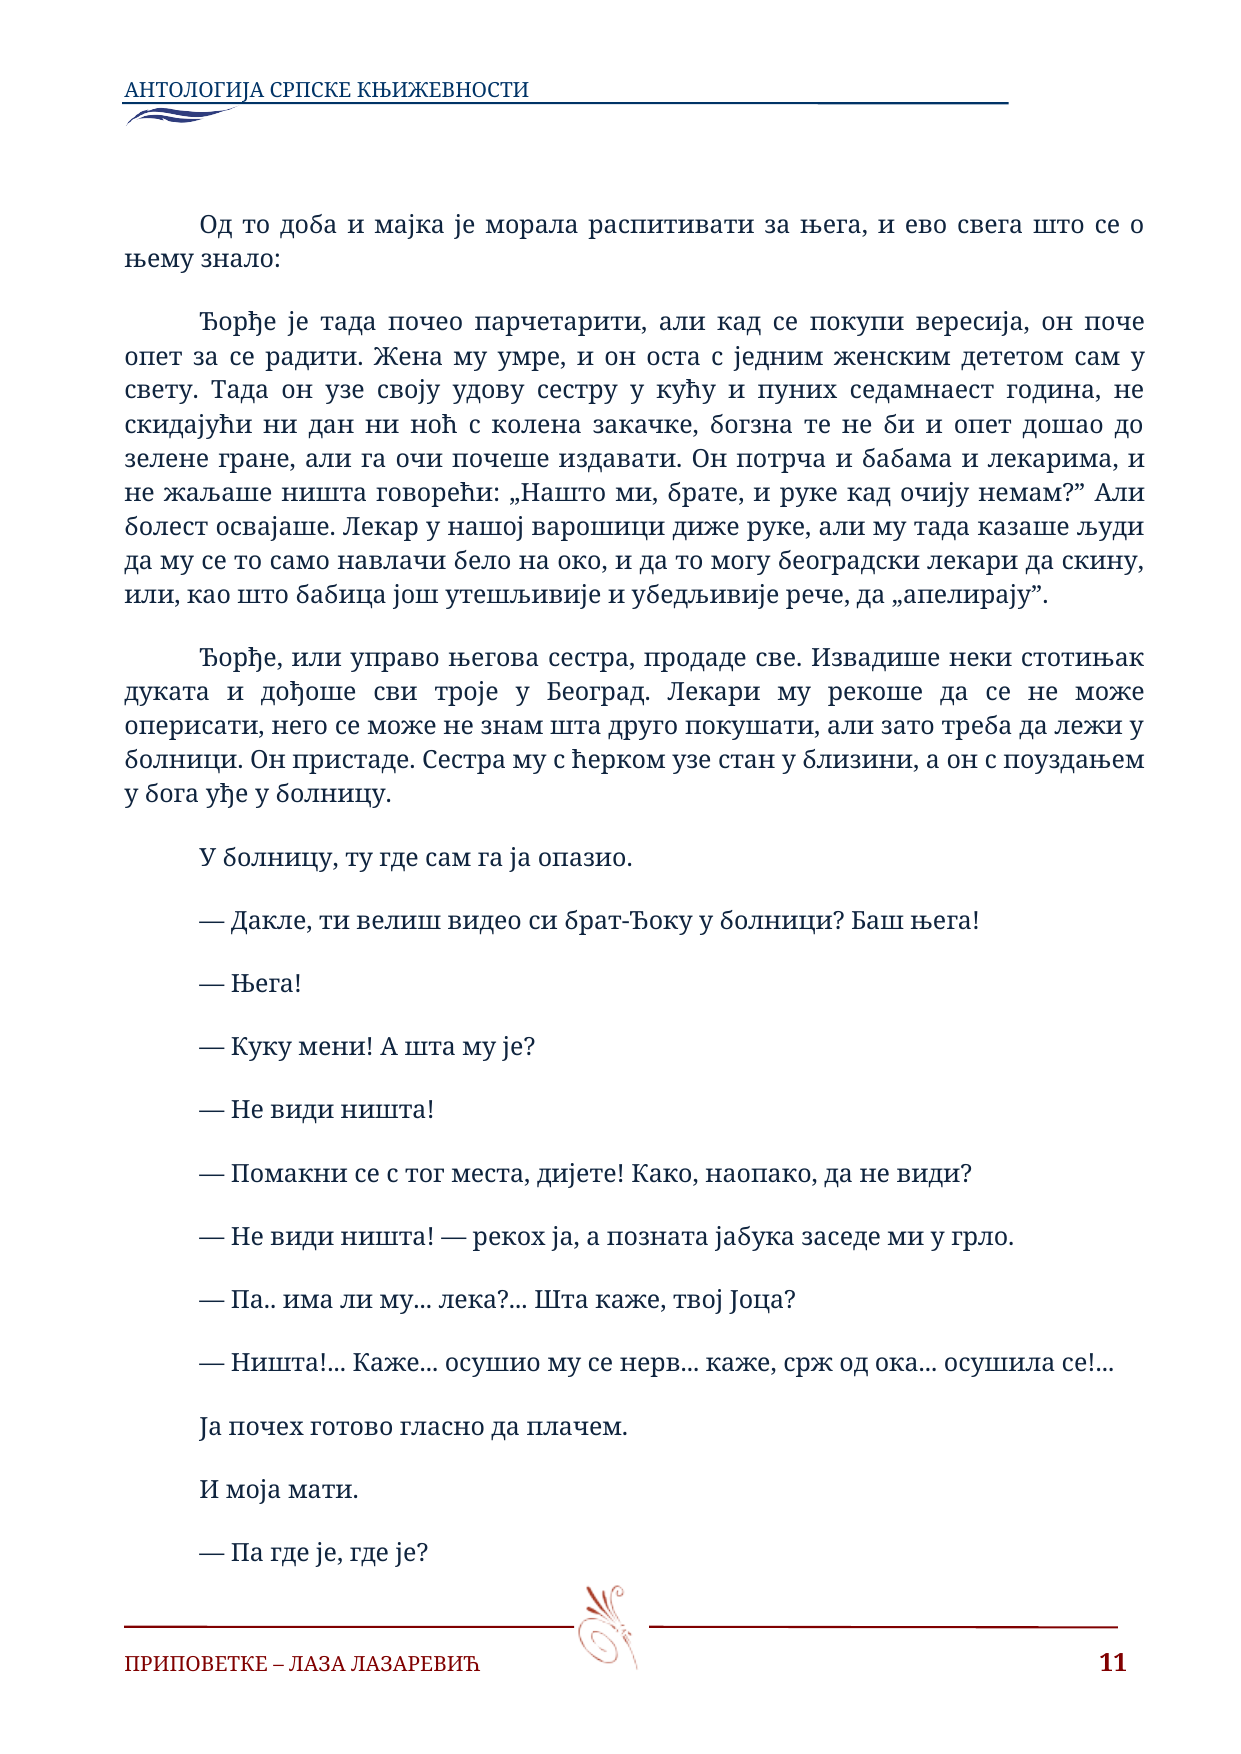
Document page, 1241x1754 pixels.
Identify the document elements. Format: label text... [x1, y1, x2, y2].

text И моја мати. [124, 1472, 1146, 1506]
text — Помакни се с тог места, дијете! Како, наопако, да не види? [124, 1155, 1146, 1189]
text Ђорђе је тада почео парчетарити, али кад се покупи вересија, он поче опет за се радити. Жена му умре, и он оста с једним женским дететом сам у свету. Тада он узе своју удову сестру у кућу и пуних седамнаест година, не скидајући ни дан ни ноћ с колена закачке, богзна те не би и опет дошао до зелене гране, али га очи почеше издавати. Он потрча и бабама и лекарима, и не жаљаше ништа говорећи: „Нашто ми, брате, и руке кад очију немам?” Али болест освајаше. Лекар у нашој варошици диже руке, али му тада казаше људи да му се то само навлачи бело на око, и да то могу београдски лекари да скину, или, као што бабица још утешљивије и убедљивије рече, да „апелирају”. [124, 304, 1146, 611]
text — Не види ништа! — рекох ја, а позната јабука заседе ми у грло. [124, 1219, 1146, 1253]
text — Њега! [124, 966, 1146, 1000]
text — Ништа!... Каже... осушио му се нерв... каже, срж од ока... осушила се!... [124, 1345, 1146, 1379]
text Ђорђе, или управо његова сестра, продаде све. Извадише неки стотињак дуката и дођоше сви троје у Београд. Лекари му рекоше да се не може оперисати, него се може не знам шта друго покушати, али зато треба да лежи у болници. Он пристаде. Сестра му с ћерком узе стан у близини, а он с поуздањем у бога уђе у болницу. [124, 640, 1146, 810]
text — Па где је, где је? [124, 1535, 1146, 1569]
text У болницу, ту где сам га ја опазио. [124, 839, 1146, 873]
text — Дакле, ти велиш видео си брат-Ђоку у болници? Баш њега! [124, 902, 1146, 937]
text — Не види ништа! [124, 1092, 1146, 1126]
text Од то доба и мајка је морала распитивати за њега, и ево свега што се о њему знало: [124, 207, 1146, 275]
text — Па.. има ли му... лека?... Шта каже, твој Јоца? [124, 1282, 1146, 1316]
text Ја почех готово гласно да плачем. [124, 1408, 1146, 1442]
text — Куку мени! А шта му је? [124, 1029, 1146, 1063]
